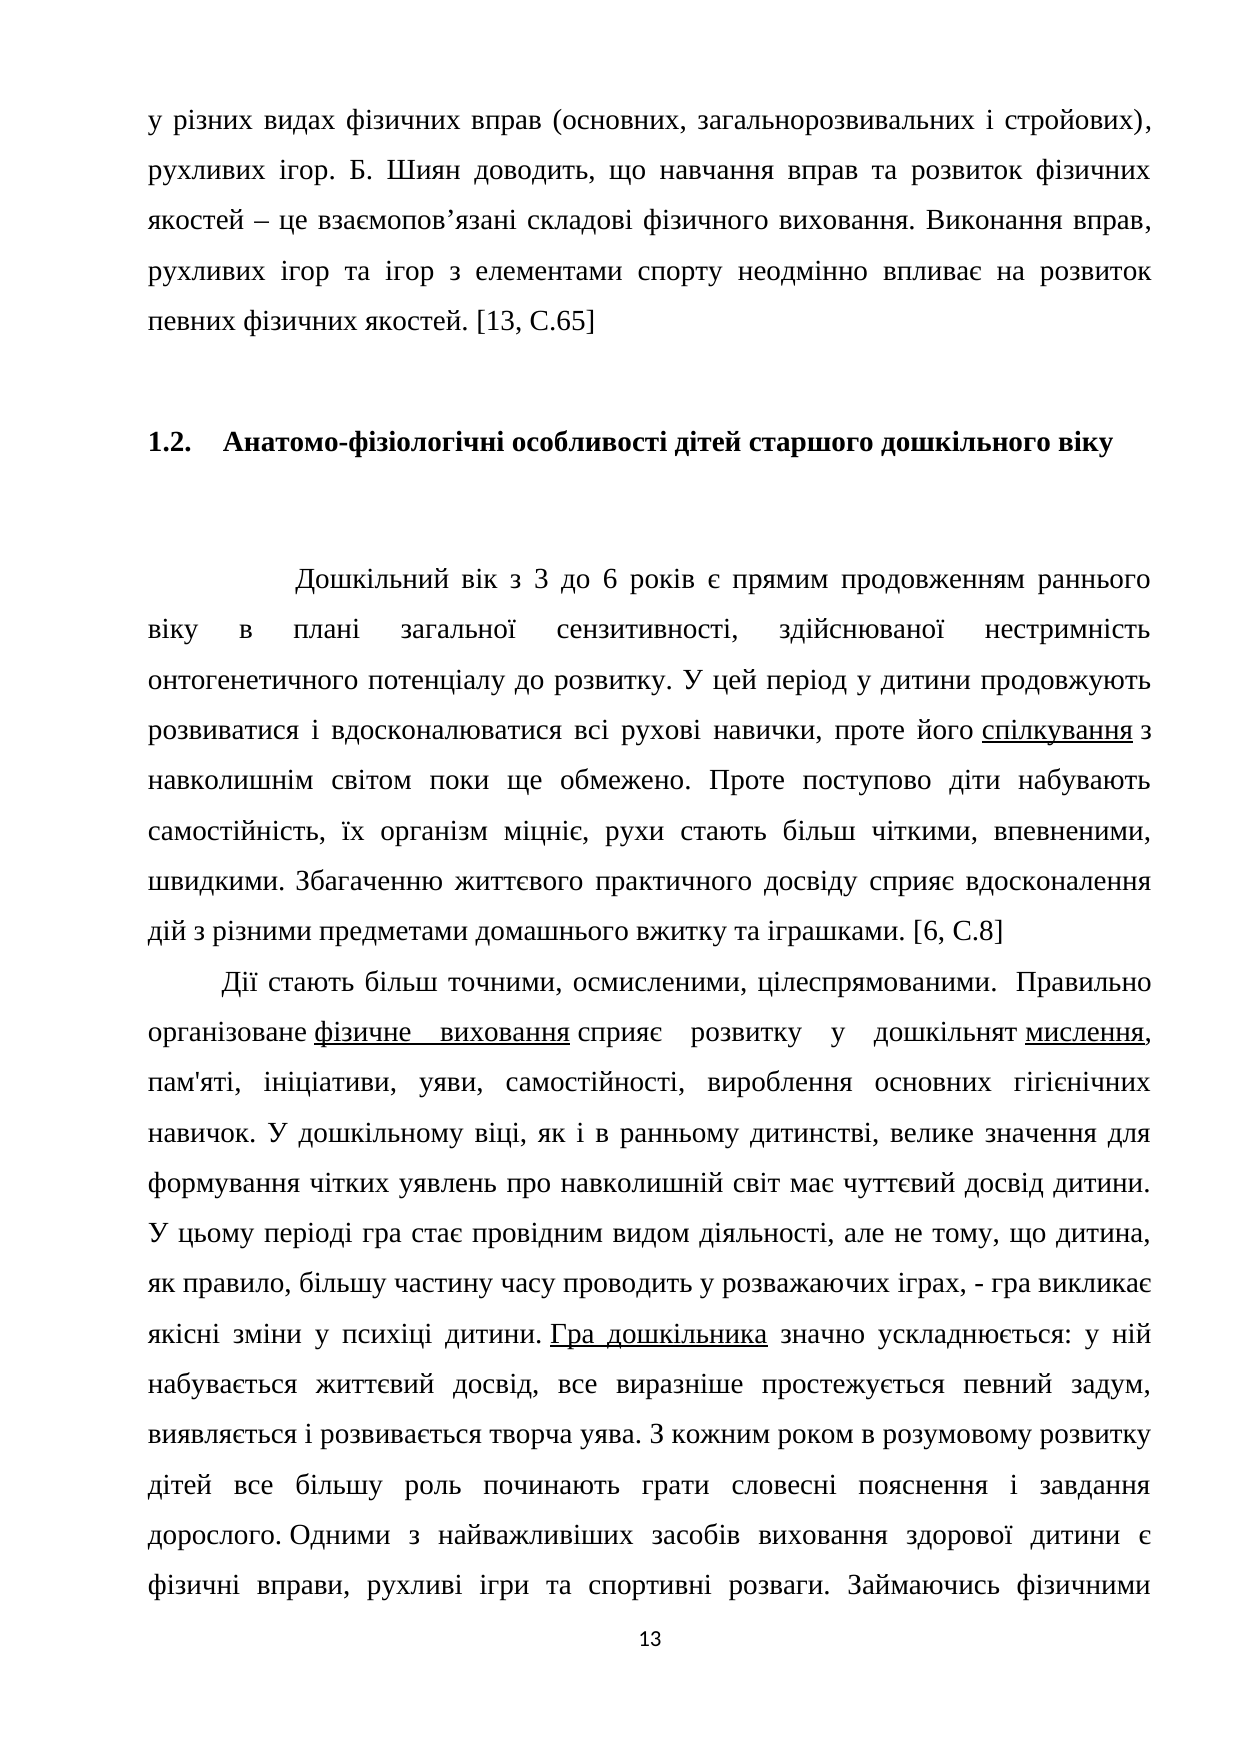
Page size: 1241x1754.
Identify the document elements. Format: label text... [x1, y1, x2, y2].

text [148, 102, 1152, 337]
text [148, 964, 1152, 1601]
text Дошкільний вік з 3 до 6 років є прямим продовженням раннього віку в плані загальної сензитивності, здійснюваної нестримність онтогенетичного потенціалу до розвитку. У цей період у дитини продовжують розвиватися і вдосконалюватися всі рухові навички, проте його спілкування з навколишнім світом поки ще обмежено. Проте поступово діти набувають самостійність, їх організм міцніє, рухи стають більш чіткими, впевненими, швидкими. Збагаченню життєвого практичного досвіду сприяє вдосконалення дій з різними предметами домашнього вжитку та іграшками. [6, С.8] [148, 561, 1152, 947]
list Анатомо-фізіологічні особливості дітей старшого дошкільного віку [148, 424, 1152, 458]
